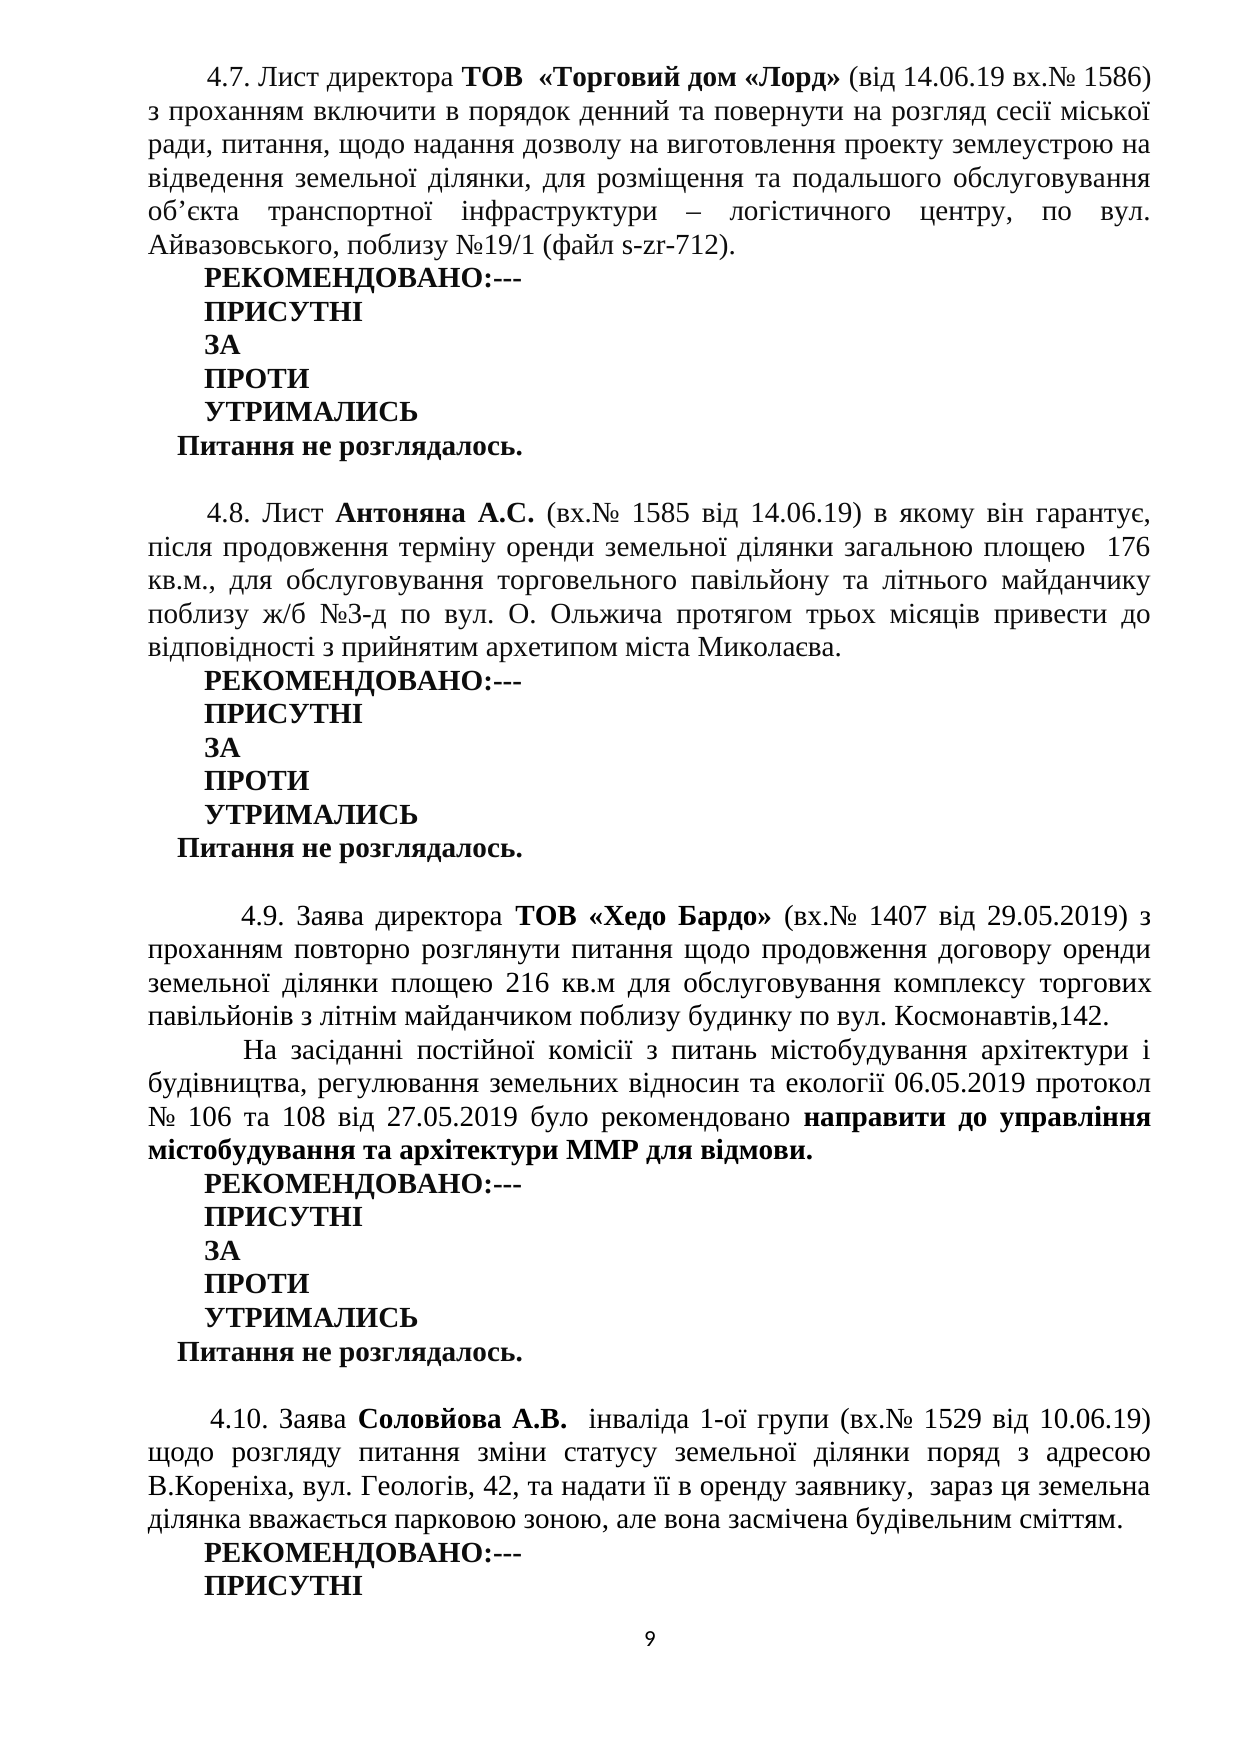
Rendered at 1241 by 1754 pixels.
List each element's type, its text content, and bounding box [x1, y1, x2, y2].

text РЕКОМЕНДОВАНО:--- [148, 663, 1152, 696]
text УТРИМАЛИСЬ [148, 1300, 1152, 1334]
text УТРИМАЛИСЬ [148, 797, 1152, 831]
text УТРИМАЛИСЬ [148, 394, 1152, 428]
text ЗА [148, 730, 1152, 763]
text 4.8. Лист Антоняна А.С. (вх.№ 1585 від 14.06.19) в якому він гарантує, після продовження терміну оренди земельної ділянки загальною площею 176 кв.м., для обслуговування торговельного павільйону та літнього майданчику поблизу ж/б №3-д по вул. О. Ольжича протягом трьох місяців привести до відповідності з прийнятим архетипом міста Миколаєва. [148, 495, 1152, 663]
text ПРОТИ [148, 763, 1152, 797]
text ПРИСУТНІ [148, 294, 1152, 327]
text 4.10. Заява Соловйова А.В. інваліда 1-ої групи (вх.№ 1529 від 10.06.19) щодо розгляду питання зміни статусу земельної ділянки поряд з адресою В.Кореніха, вул. Геологів, 42, та надати її в оренду заявнику, зараз ця земельна ділянка вважається парковою зоною, але вона засмічена будівельним сміттям. [148, 1401, 1152, 1535]
text РЕКОМЕНДОВАНО:--- [148, 260, 1152, 294]
text РЕКОМЕНДОВАНО:--- [148, 1535, 1152, 1568]
text РЕКОМЕНДОВАНО:--- [148, 1166, 1152, 1199]
text ЗА [148, 327, 1152, 361]
text ЗА [148, 1233, 1152, 1267]
text 4.9. Заява директора ТОВ «Хедо Бардо» (вх.№ 1407 від 29.05.2019) з проханням повторно розглянути питання щодо продовження договору оренди земельної ділянки площею 216 кв.м для обслуговування комплексу торгових павільйонів з літнім майданчиком поблизу будинку по вул. Космонавтів,142. [148, 898, 1152, 1032]
text ПРИСУТНІ [148, 696, 1152, 730]
text ПРИСУТНІ [148, 1568, 1152, 1602]
text ПРОТИ [148, 361, 1152, 394]
text Питання не розглядалось. [148, 831, 1152, 864]
text ПРИСУТНІ [148, 1199, 1152, 1233]
text 4.7. Лист директора ТОВ «Торговий дом «Лорд» (від 14.06.19 вх.№ 1586) з проханням включити в порядок денний та повернути на розгляд сесії міської ради, питання, щодо надання дозволу на виготовлення проекту землеустрою на відведення земельної ділянки, для розміщення та подальшого обслуговування об’єкта транспортної інфраструктури – логістичного центру, по вул. Айвазовського, поблизу №19/1 (файл s-zr-712). [148, 59, 1152, 260]
text Питання не розглядалось. [148, 428, 1152, 462]
text На засіданні постійної комісії з питань містобудування архітектури і будівництва, регулювання земельних відносин та екології 06.05.2019 протокол № 106 та 108 від 27.05.2019 було рекомендовано направити до управління містобудування та архітектури ММР для відмови. [148, 1032, 1152, 1166]
text ПРОТИ [148, 1267, 1152, 1300]
text Питання не розглядалось. [148, 1334, 1152, 1367]
